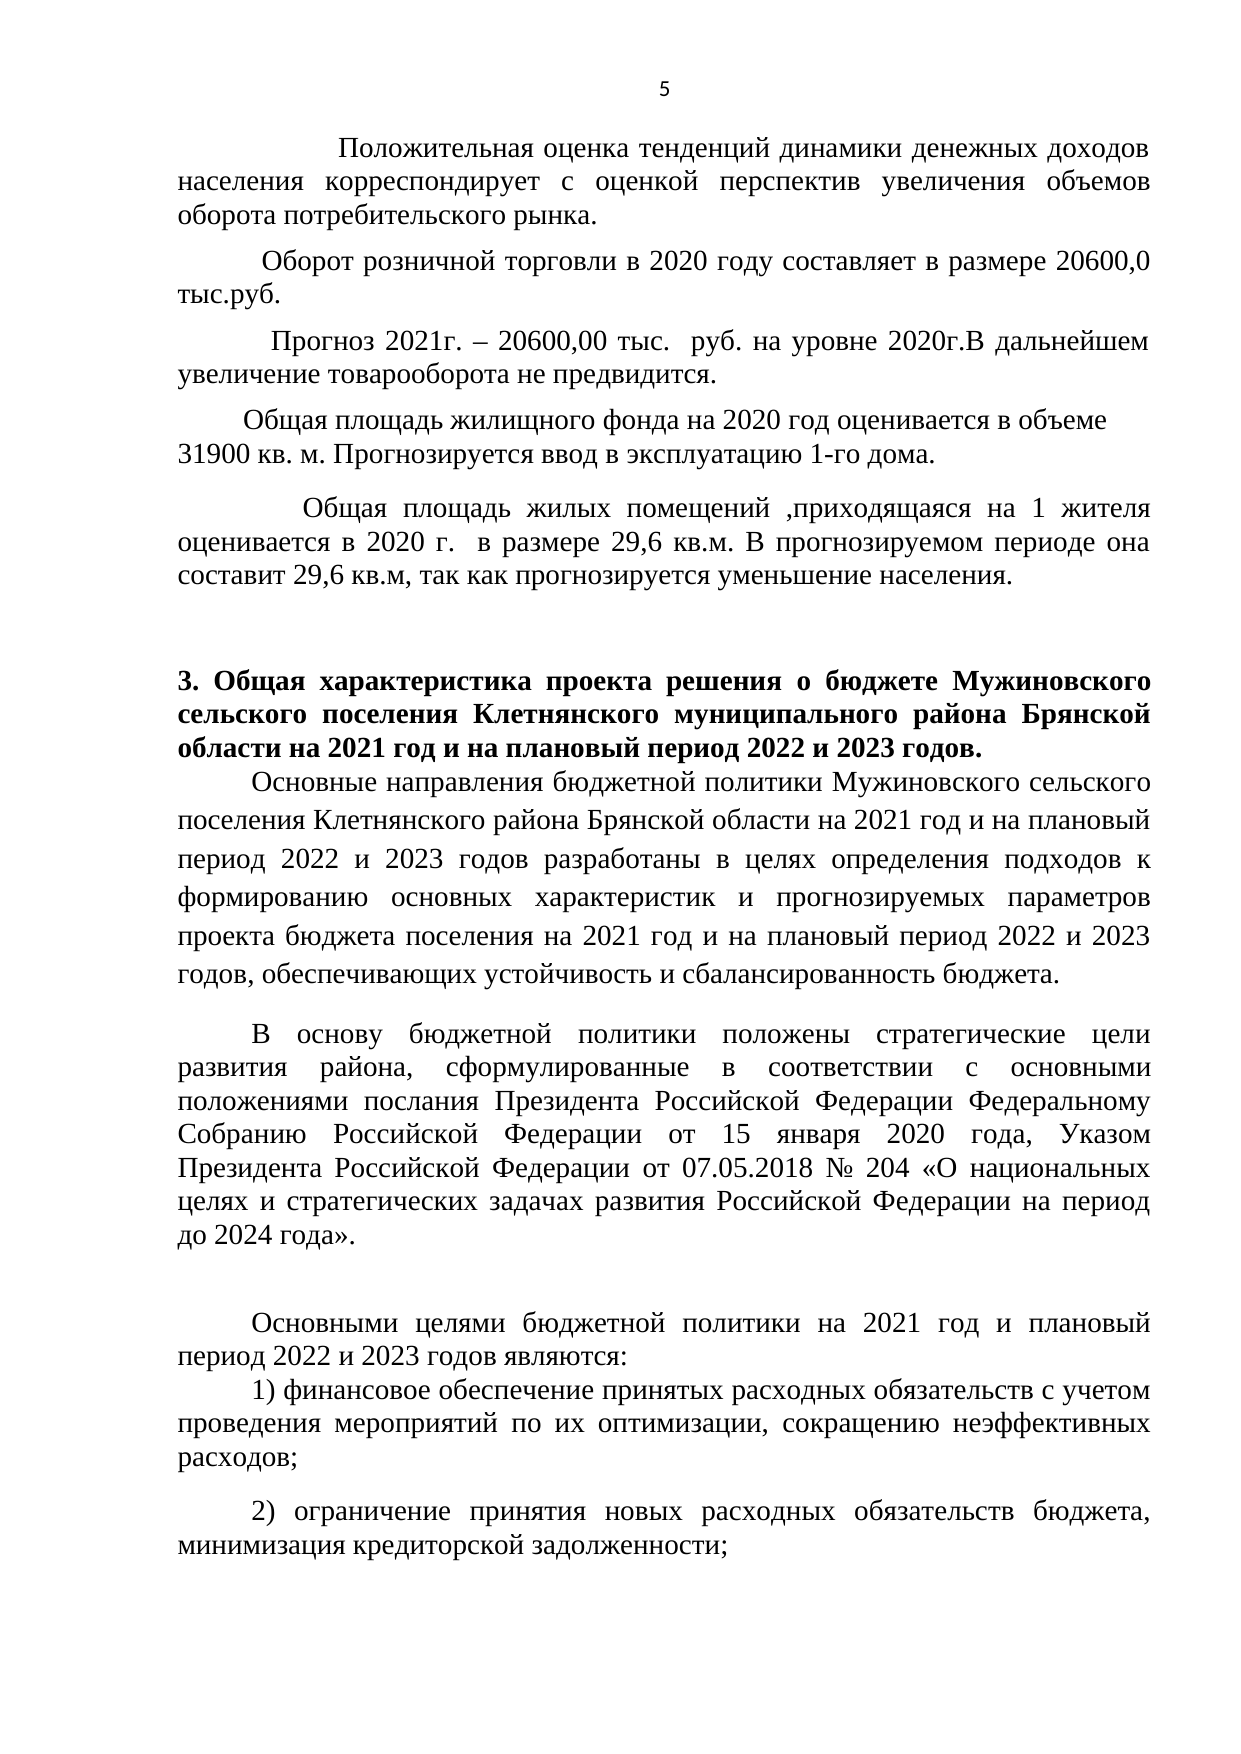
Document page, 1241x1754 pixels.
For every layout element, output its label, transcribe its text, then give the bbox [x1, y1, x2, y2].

text В основу бюджетной политики положены стратегические цели развития района, сформулированные в соответствии с основными положениями послания Президента Российской Федерации Федеральному Собранию Российской Федерации от 15 января 2020 года, Указом Президента Российской Федерации от 07.05.2018 № 204 «О национальных целях и стратегических задачах развития Российской Федерации на период до 2024 года». [177, 1016, 1152, 1251]
text 3. Общая характеристика проекта решения о бюджете Мужиновского сельского поселения Клетнянского муниципального района Брянской области на 2021 год и на плановый период 2022 и 2023 годов. [177, 663, 1152, 764]
text Положительная оценка тенденций динамики денежных доходов населения корреспондирует с оценкой перспектив увеличения объемов оборота потребительского рынка. [177, 130, 1152, 231]
text Прогноз 2021г. – 20600,00 тыс. руб. на уровне 2020г.В дальнейшем увеличение товарооборота не предвидится. [177, 323, 1152, 390]
text Оборот розничной торговли в 2020 году составляет в размере 20600,0 тыс.руб. [177, 243, 1152, 310]
text 2) ограничение принятия новых расходных обязательств бюджета, минимизация кредиторской задолженности; [177, 1493, 1152, 1561]
text Основные направления бюджетной политики Мужиновского сельского поселения Клетнянского района Брянской области на 2021 год и на плановый период 2022 и 2023 годов разработаны в целях определения подходов к формированию основных характеристик и прогнозируемых параметров проекта бюджета поселения на 2021 год и на плановый период 2022 и 2023 годов, обеспечивающих устойчивость и сбалансированность бюджета. [177, 764, 1152, 990]
text Основными целями бюджетной политики на 2021 год и плановый период 2022 и 2023 годов являются: [177, 1305, 1152, 1372]
text 1) финансовое обеспечение принятых расходных обязательств с учетом проведения мероприятий по их оптимизации, сокращению неэффективных расходов; [177, 1372, 1152, 1473]
text Общая площадь жилищного фонда на 2020 год оценивается в объеме 31900 кв. м. Прогнозируется ввод в эксплуатацию 1-го дома. [936, 402, 1152, 469]
text Общая площадь жилых помещений ,приходящаяся на 1 жителя оценивается в 2020 г. в размере 29,6 кв.м. В прогнозируемом периоде она составит 29,6 кв.м, так как прогнозируется уменьшение населения. [177, 490, 1152, 591]
